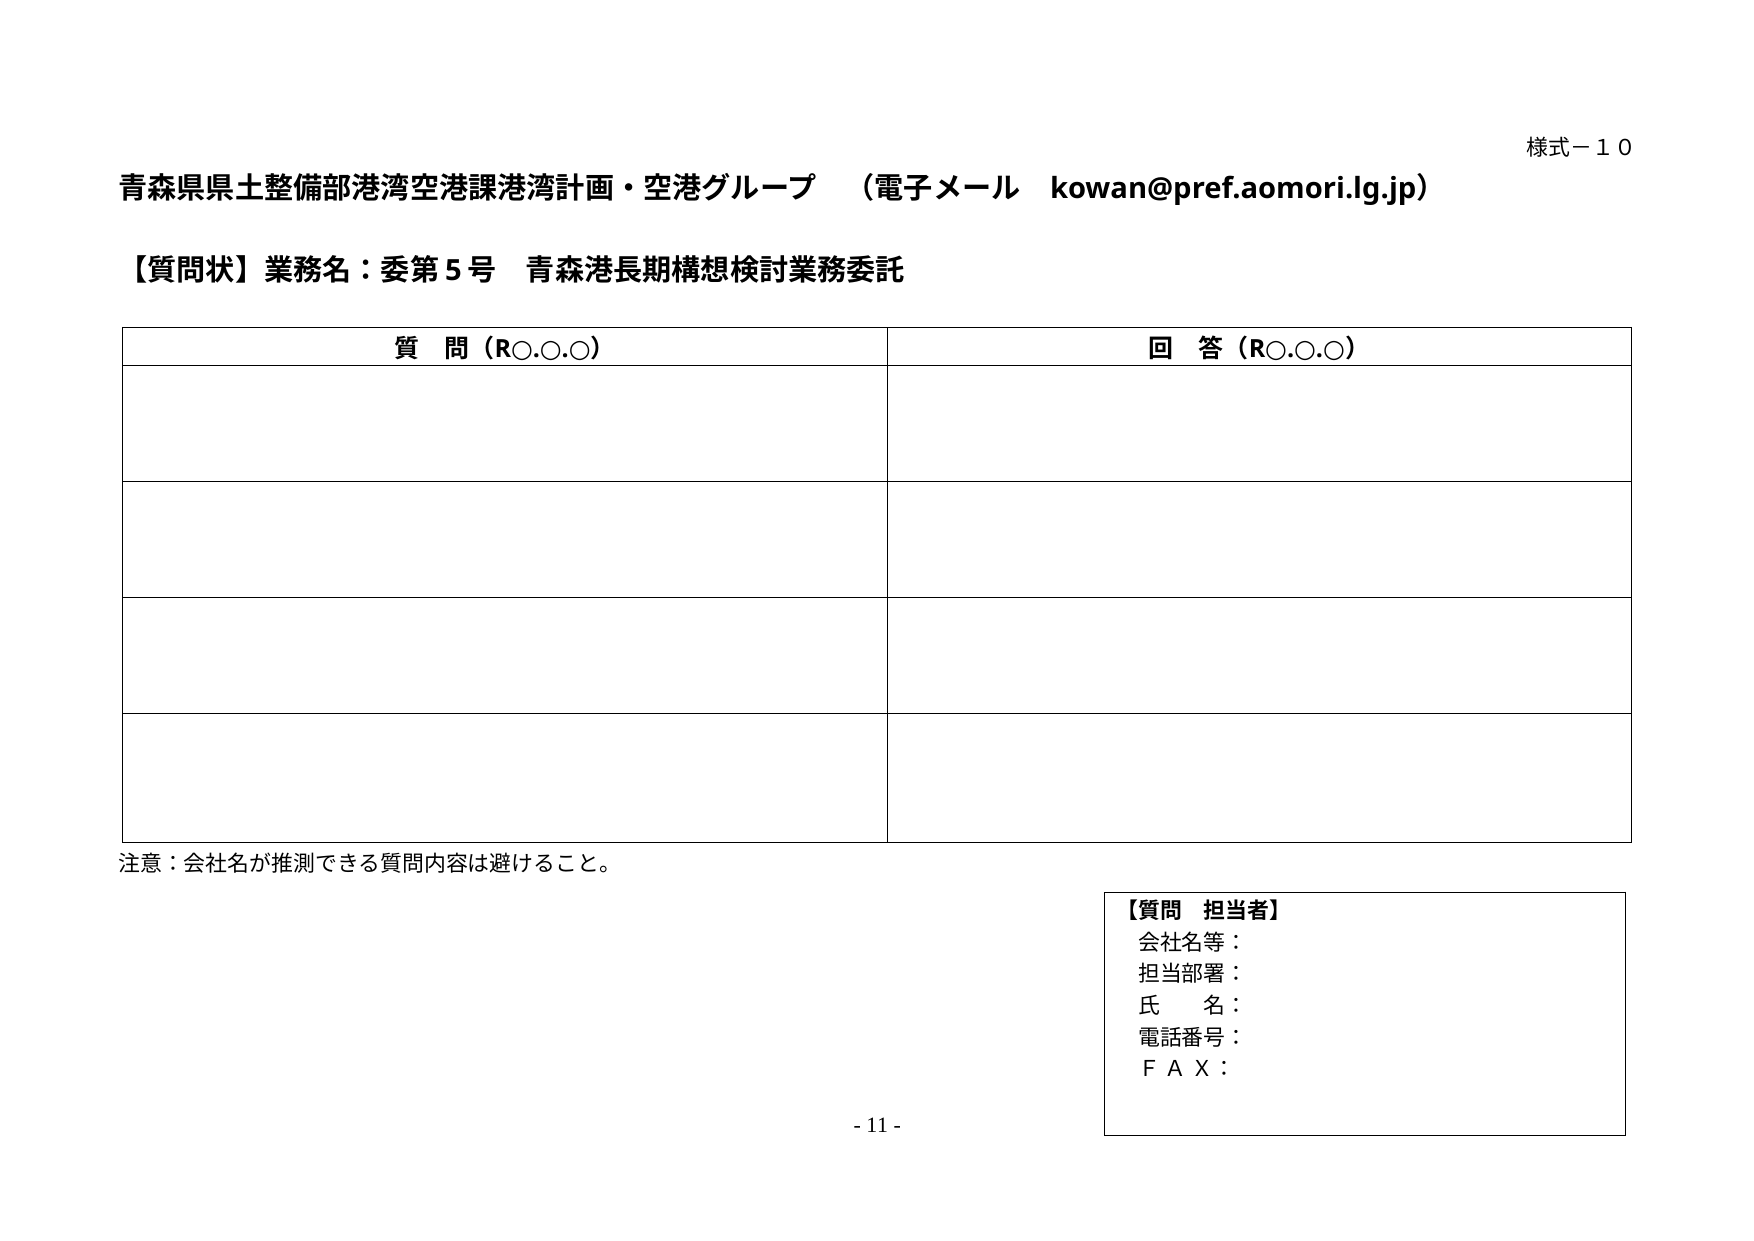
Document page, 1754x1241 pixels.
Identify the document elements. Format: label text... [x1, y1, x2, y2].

text 様式－１０ [118, 127, 1636, 165]
table_header 回 答（R○.○.○） [888, 328, 1631, 365]
text 【質問状】業務名：委第5号 青森港長期構想検討業務委託 [118, 247, 1636, 289]
table_cell [888, 482, 1631, 597]
table_cell [123, 714, 887, 842]
table_cell [123, 598, 887, 713]
text 青森県県土整備部港湾空港課港湾計画・空港グループ （電子メール kowan@pref.aomori.lg.jp） [118, 165, 1636, 207]
table_cell [888, 714, 1631, 842]
table_cell [888, 366, 1631, 481]
text 注意：会社名が推測できる質問内容は避けること。 [118, 843, 1636, 881]
table_cell [123, 482, 887, 597]
table_header 質 問（R○.○.○） [123, 328, 887, 365]
table_cell [123, 366, 887, 481]
table_cell [888, 598, 1631, 713]
